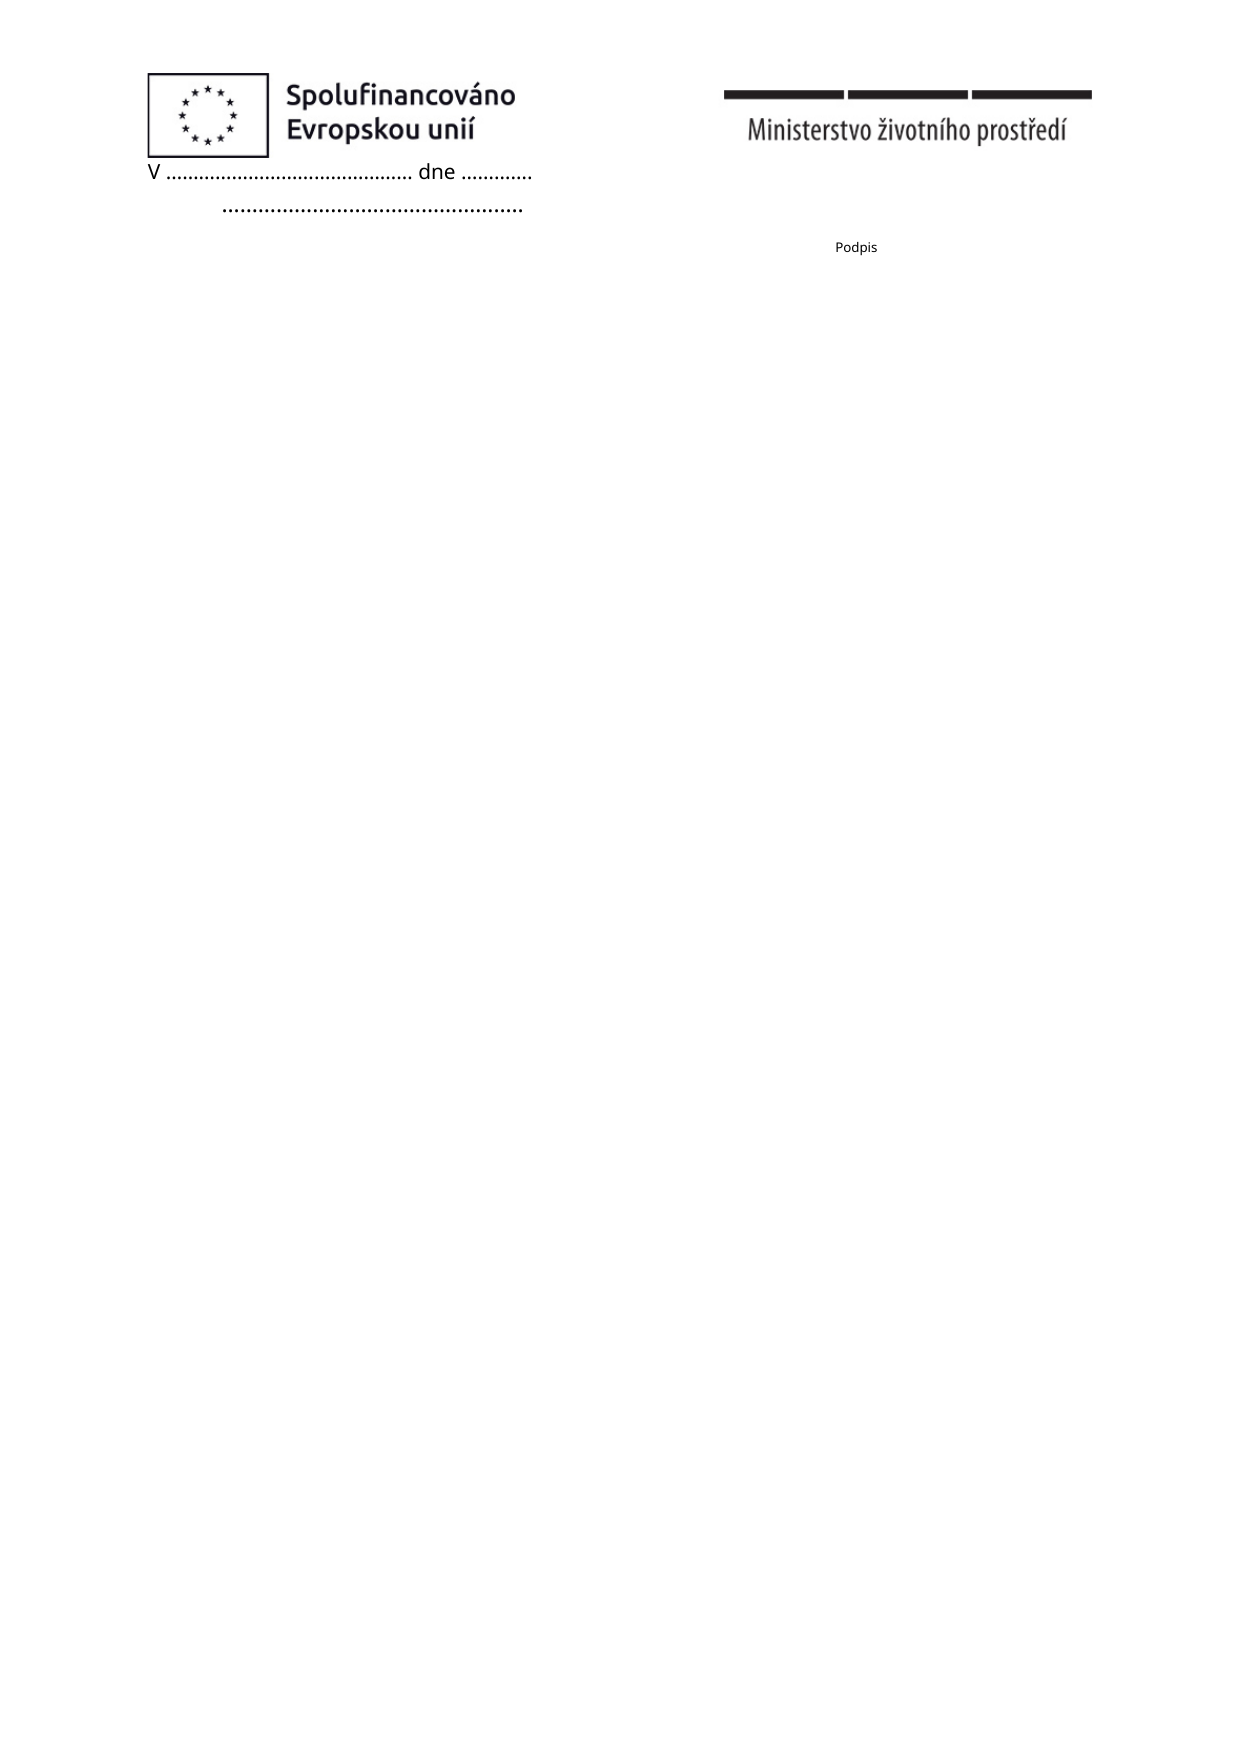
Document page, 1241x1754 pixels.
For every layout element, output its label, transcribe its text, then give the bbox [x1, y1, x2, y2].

text Podpis [148, 238, 1093, 270]
text V ……………………………………… dne …………. ………………………………………….. [148, 158, 1093, 219]
picture [147, 73, 1093, 158]
